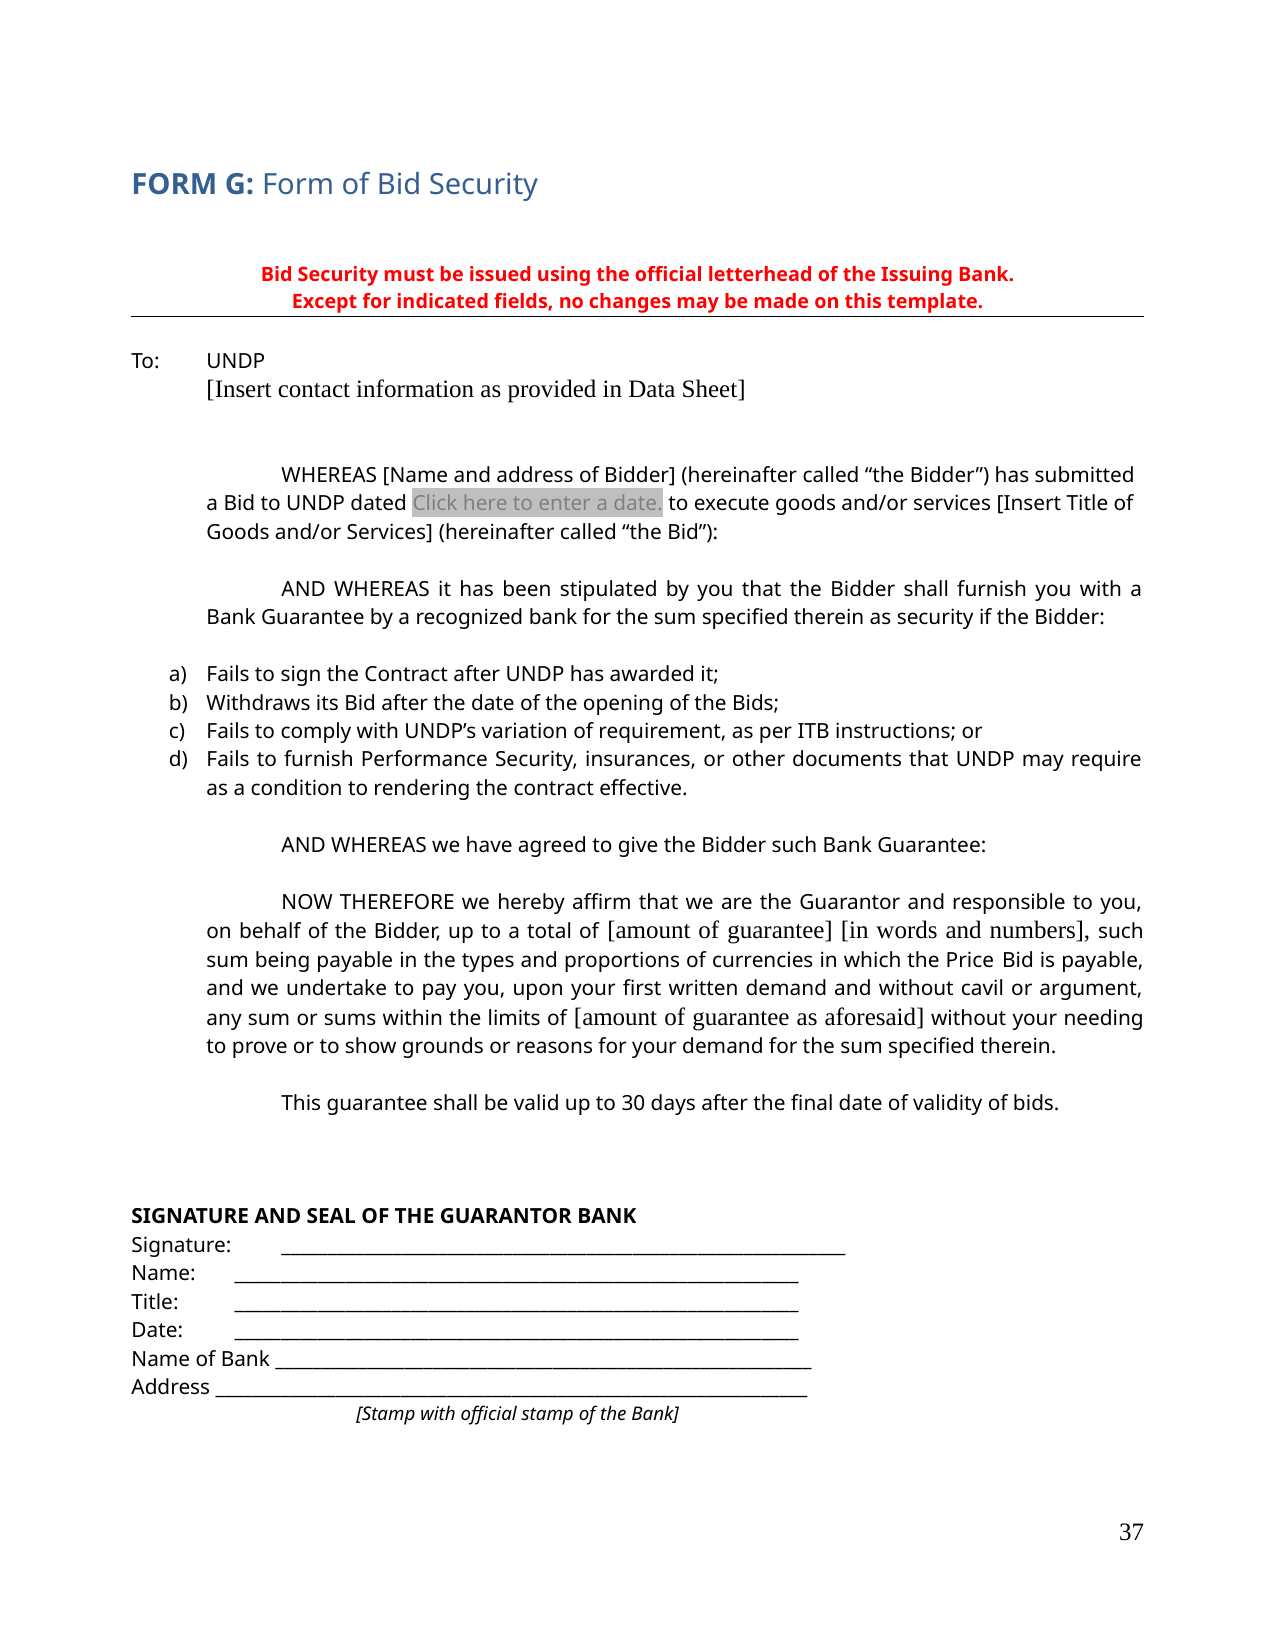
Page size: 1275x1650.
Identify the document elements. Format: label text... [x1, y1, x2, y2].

subtitle Except for indicated fields, no changes may be made on this template. [131, 287, 1144, 316]
text AND WHEREAS we have agreed to give the Bidder such Bank Guarantee: [206, 830, 1144, 858]
list Withdraws its Bid after the date of the opening of the Bids; [169, 688, 1144, 716]
text AND WHEREAS it has been stipulated by you that the Bidder shall furnish you with a Bank Guarantee by a recognized bank for the sum specified therein as security if the Bidder: [206, 574, 1144, 631]
text This guarantee shall be valid up to 30 days after the final date of validity of bids. [206, 1088, 1144, 1116]
text NOW THEREFORE we hereby affirm that we are the Guarantor and responsible to you, on behalf of the Bidder, up to a total of such sum being payable in the types and proportions of currencies in which the Price Bid is payable, and we undertake to pay you, upon your first written demand and without cavil or argument, any sum or sums within the limits of without your needing to prove or to show grounds or reasons for your demand for the sum specified therein. [206, 887, 1144, 1059]
list Fails to sign the Contract after UNDP has awarded it; [169, 659, 1144, 688]
subtitle Bid Security must be issued using the official letterhead of the Issuing Bank. [131, 260, 1144, 287]
text Title: _____________________________________________________________ [131, 1287, 1144, 1315]
text Signature: _____________________________________________________________ [131, 1230, 1144, 1258]
text WHEREAS [Name and address of Bidder] (hereinafter called “the Bidder”) has submitted a Bid to UNDP dated to execute goods and/or services [Insert Title of Goods and/or Services] (hereinafter called “the Bid”): [206, 460, 1144, 545]
text [Stamp with official stamp of the Bank] [281, 1401, 1144, 1426]
text Address ________________________________________________________________ [131, 1372, 1144, 1401]
text Date: _____________________________________________________________ [131, 1315, 1144, 1344]
list Fails to comply with UNDP’s variation of requirement, as per ITB instructions; or [169, 716, 1144, 744]
text Name of Bank __________________________________________________________ [131, 1344, 1144, 1372]
text SIGNATURE AND SEAL OF THE GUARANTOR BANK [131, 1202, 1144, 1230]
text To: UNDP [131, 346, 1144, 374]
list Fails to furnish Performance Security, insurances, or other documents that UNDP may require as a condition to rendering the contract effective. [169, 744, 1144, 801]
subtitle FORM G: Form of Bid Security [131, 163, 1144, 203]
text Name: _____________________________________________________________ [131, 1258, 1144, 1287]
